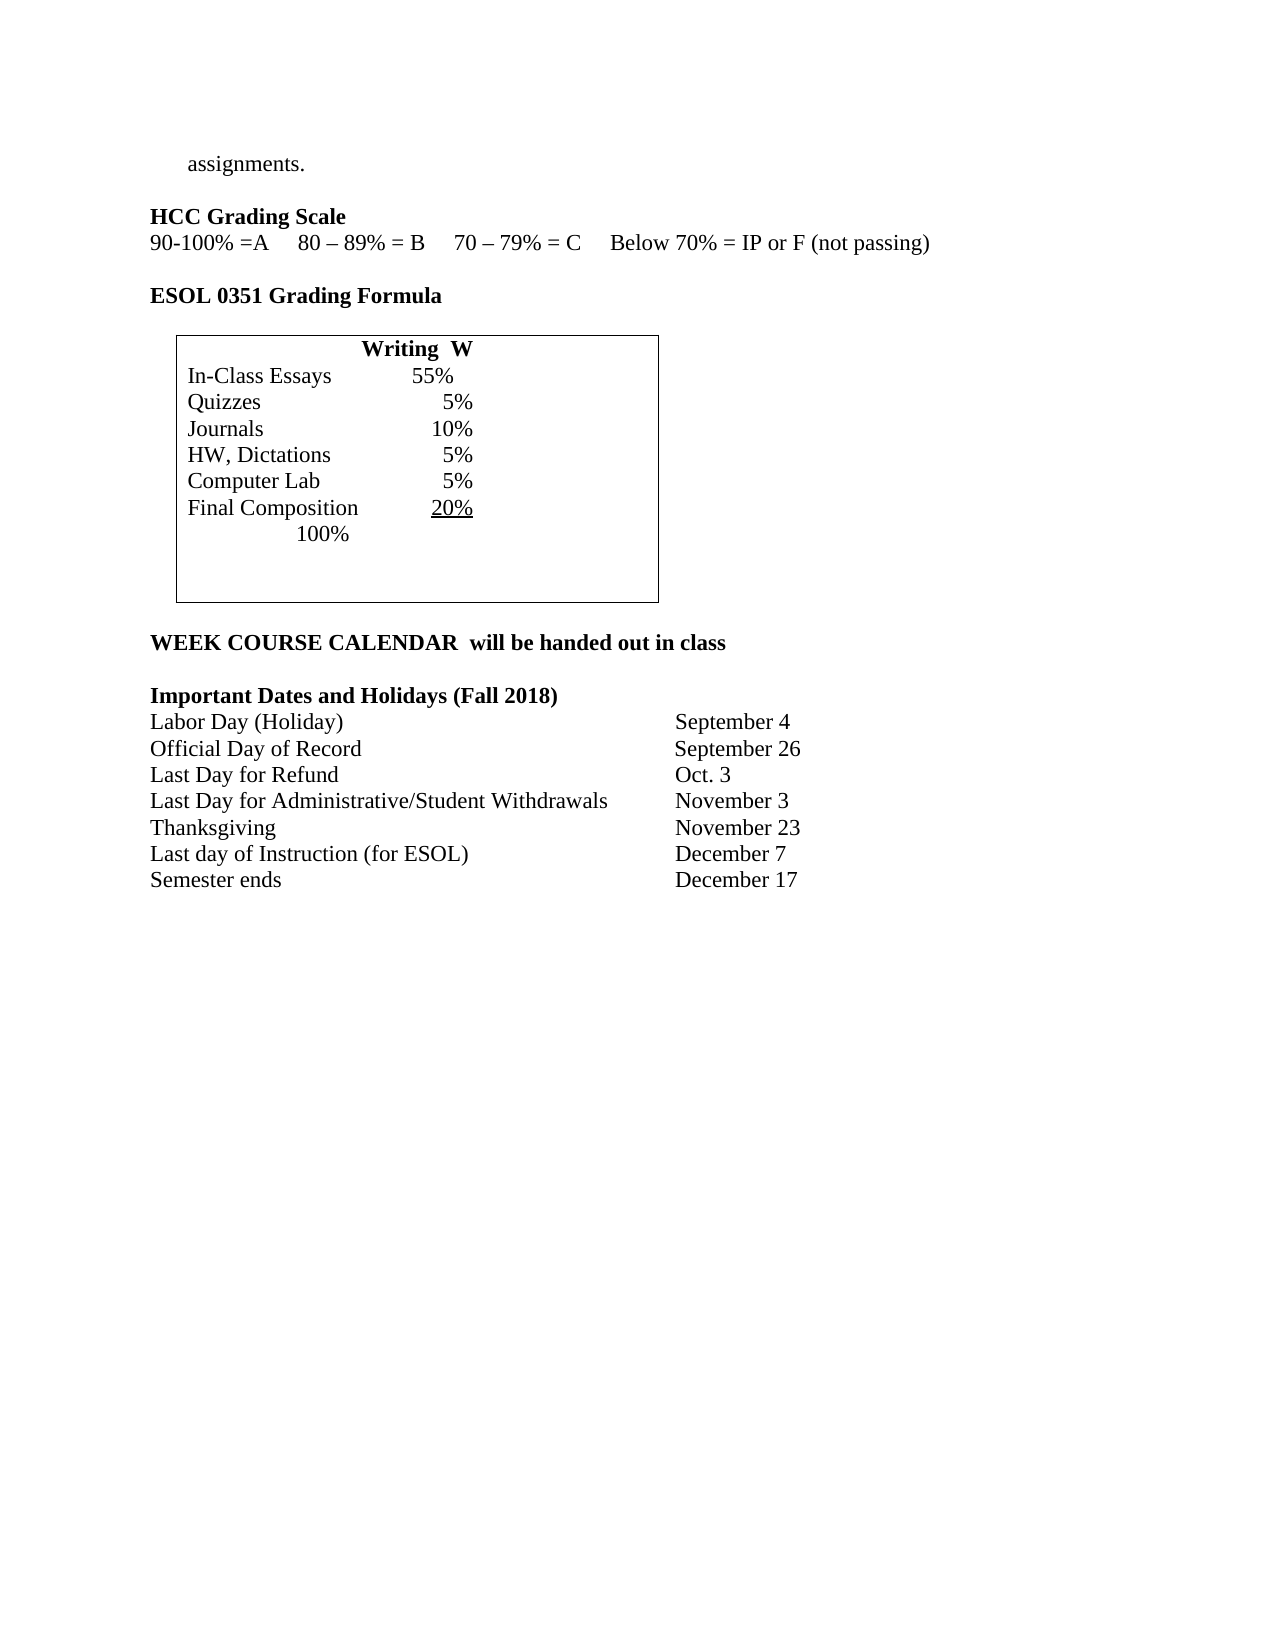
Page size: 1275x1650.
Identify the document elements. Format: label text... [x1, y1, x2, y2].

text ESOL 0351 Grading Formula [150, 282, 1125, 308]
table_header Writing W In-Class Essays 55% Quizzes 5% Journals 10% HW, Dictations 5% Computer Lab 5% Final Composition 20% 100% [177, 336, 658, 602]
text Labor Day (Holiday) September 4 [150, 708, 1125, 735]
text Last day of Instruction (for ESOL) December 7 [150, 840, 1125, 866]
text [150, 150, 1125, 176]
text WEEK COURSE CALENDAR will be handed out in class [150, 629, 1125, 656]
text Last Day for Refund Oct. 3 [150, 761, 1125, 787]
text 90-100% =A 80 – 89% = B 70 – 79% = C Below 70% = IP or F (not passing) [150, 229, 1125, 255]
text HCC Grading Scale [150, 203, 1125, 229]
text Important Dates and Holidays (Fall 2018) [150, 682, 1125, 708]
text Thanksgiving November 23 [150, 814, 1125, 840]
text Official Day of Record September 26 [150, 735, 1125, 761]
text Semester ends December 17 [150, 866, 1125, 893]
text Last Day for Administrative/Student Withdrawals November 3 [150, 787, 1125, 814]
